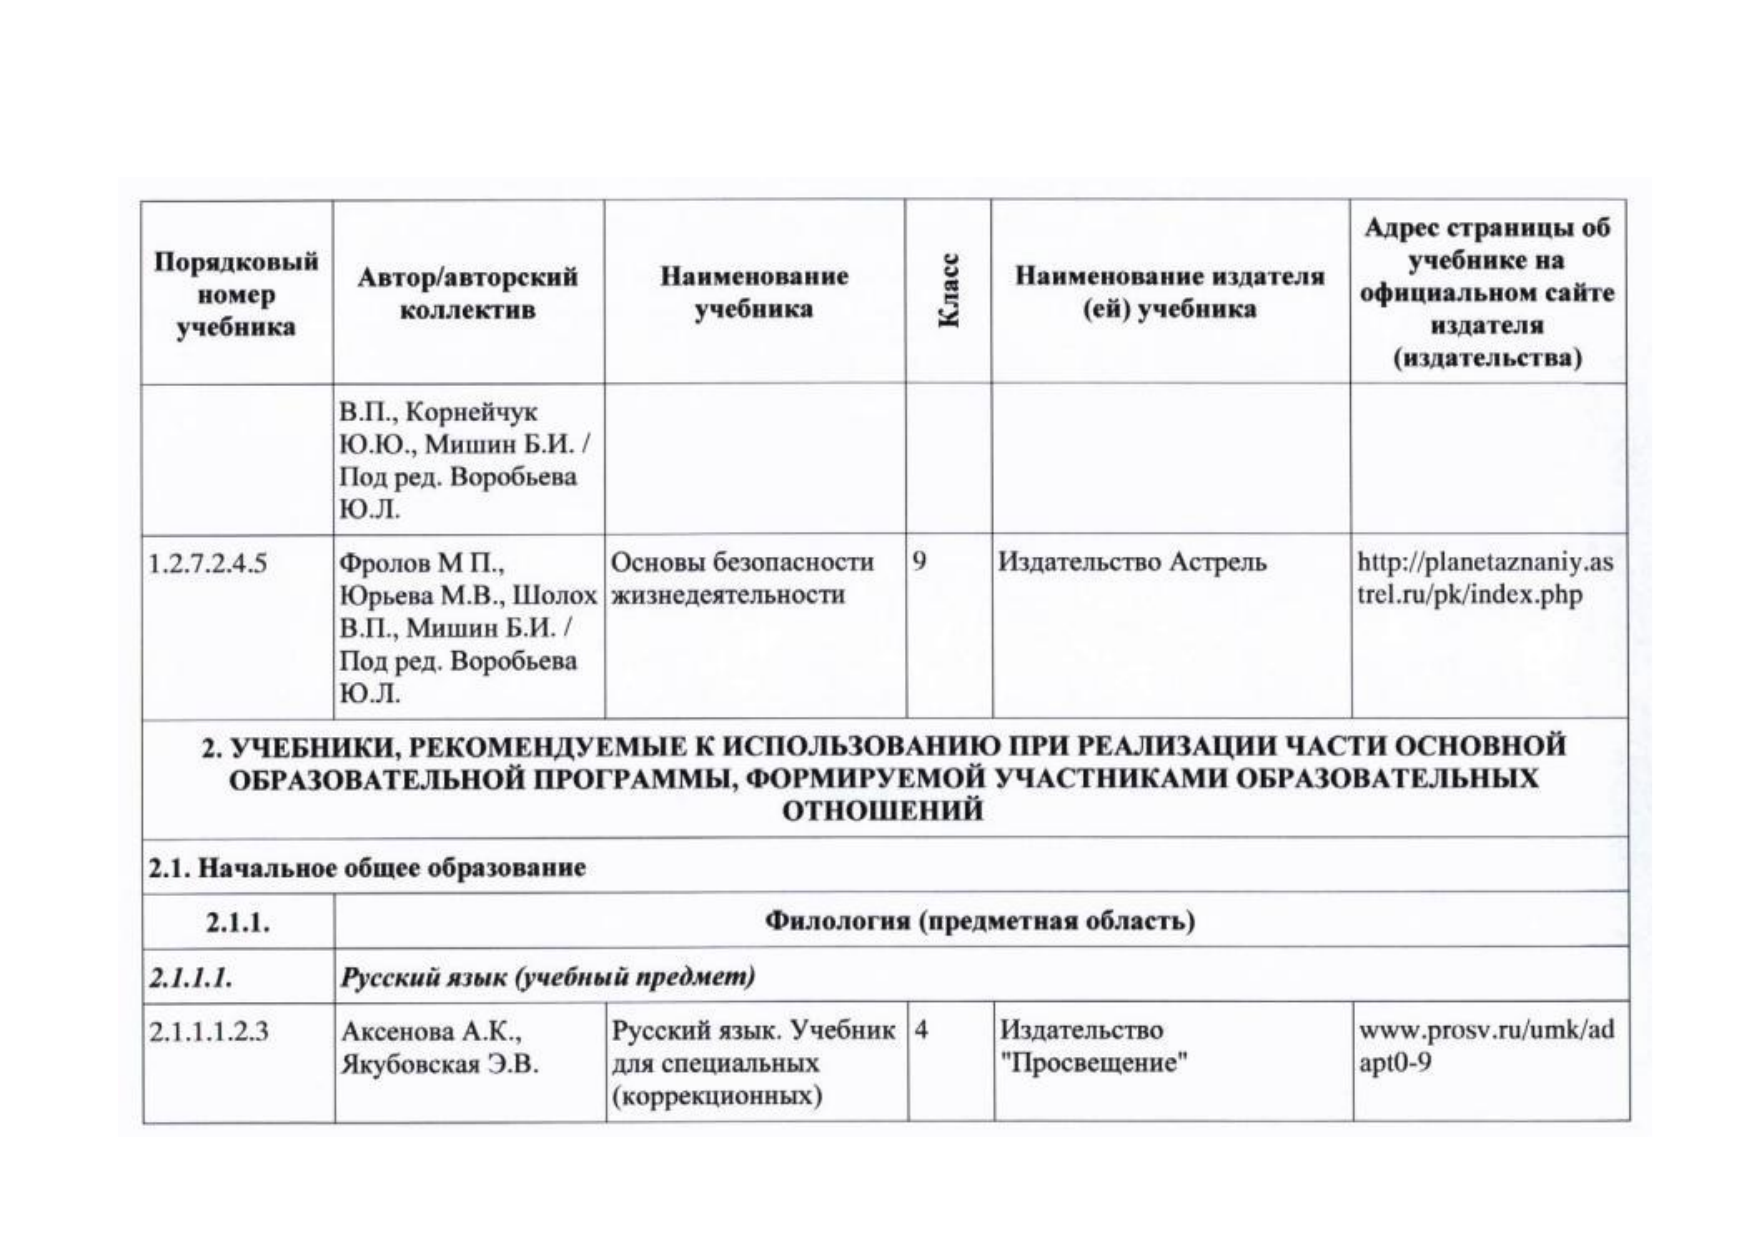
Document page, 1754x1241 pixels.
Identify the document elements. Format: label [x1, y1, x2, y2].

picture [118, 177, 1653, 1137]
